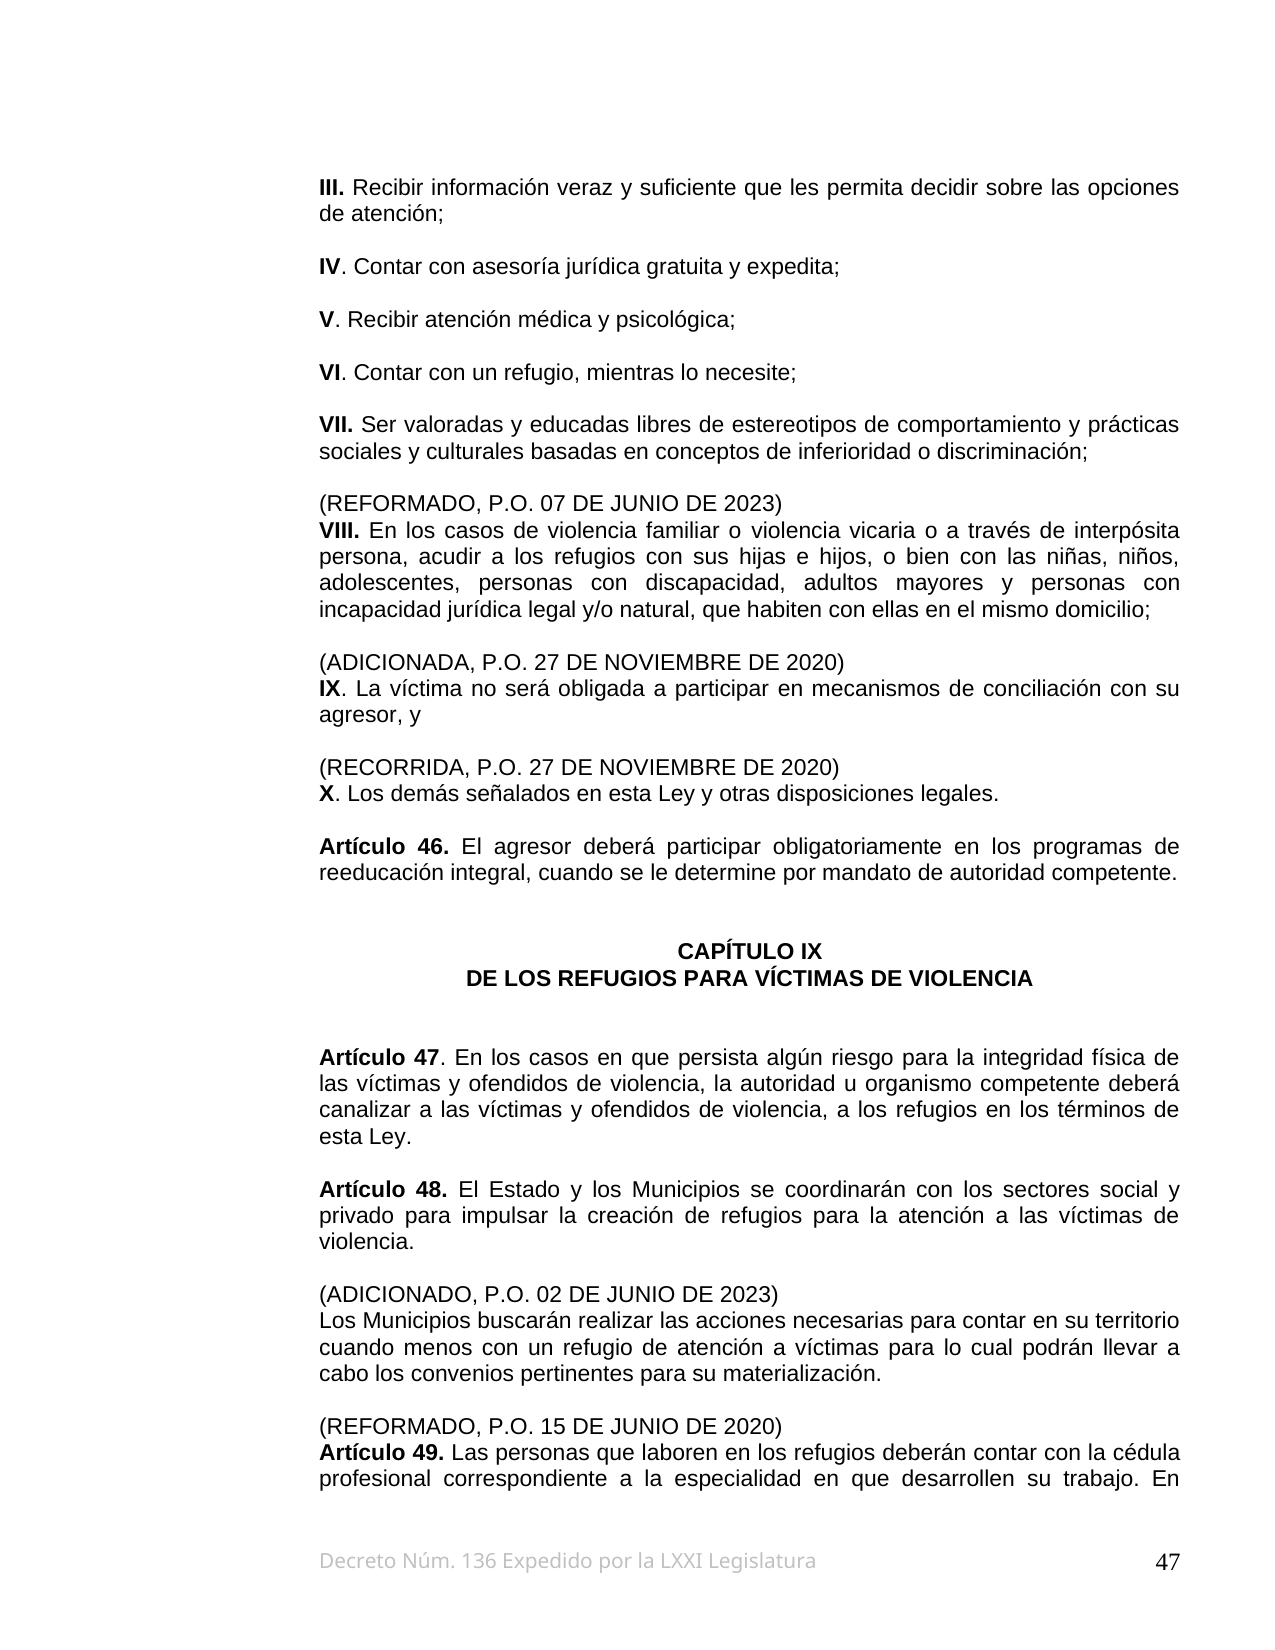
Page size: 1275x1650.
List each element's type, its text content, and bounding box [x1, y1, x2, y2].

text (RECORRIDA, P.O. 27 DE NOVIEMBRE DE 2020) [319, 754, 1181, 780]
text V. Recibir atención médica y psicológica; [319, 306, 1181, 332]
text III. Recibir información veraz y suficiente que les permita decidir sobre las opciones de atención; [319, 174, 1181, 227]
text (ADICIONADO, P.O. 02 DE JUNIO DE 2023) [319, 1281, 1181, 1307]
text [319, 1439, 1181, 1492]
text CAPÍTULO IX [319, 938, 1181, 965]
text IV. Contar con asesoría jurídica gratuita y expedita; [319, 253, 1181, 279]
text VI. Contar con un refugio, mientras lo necesite; [319, 358, 1181, 385]
text X. Los demás señalados en esta Ley y otras disposiciones legales. [319, 780, 1181, 807]
text (REFORMADO, P.O. 15 DE JUNIO DE 2020) [319, 1413, 1181, 1439]
text Artículo 48. El Estado y los Municipios se coordinarán con los sectores social y privado para impulsar la creación de refugios para la atención a las víctimas de violencia. [319, 1176, 1181, 1254]
text (REFORMADO, P.O. 07 DE JUNIO DE 2023) [319, 490, 1181, 517]
text Artículo 47. En los casos en que persista algún riesgo para la integridad física de las víctimas y ofendidos de violencia, la autoridad u organismo competente deberá canalizar a las víctimas y ofendidos de violencia, a los refugios en los términos de esta Ley. [319, 1044, 1181, 1149]
text Los Municipios buscarán realizar las acciones necesarias para contar en su territorio cuando menos con un refugio de atención a víctimas para lo cual podrán llevar a cabo los convenios pertinentes para su materialización. [319, 1307, 1181, 1386]
text DE LOS REFUGIOS PARA VÍCTIMAS DE VIOLENCIA [319, 965, 1181, 991]
text (ADICIONADA, P.O. 27 DE NOVIEMBRE DE 2020) [319, 648, 1181, 675]
text IX. La víctima no será obligada a participar en mecanismos de conciliación con su agresor, y [319, 675, 1181, 727]
text VIII. En los casos de violencia familiar o violencia vicaria o a través de interpósita persona, acudir a los refugios con sus hijas e hijos, o bien con las niñas, niños, adolescentes, personas con discapacidad, adultos mayores y personas con incapacidad jurídica legal y/o natural, que habiten con ellas en el mismo domicilio; [319, 517, 1181, 622]
text VII. Ser valoradas y educadas libres de estereotipos de comportamiento y prácticas sociales y culturales basadas en conceptos de inferioridad o discriminación; [319, 411, 1181, 464]
text Artículo 46. El agresor deberá participar obligatoriamente en los programas de reeducación integral, cuando se le determine por mandato de autoridad competente. [319, 833, 1181, 886]
